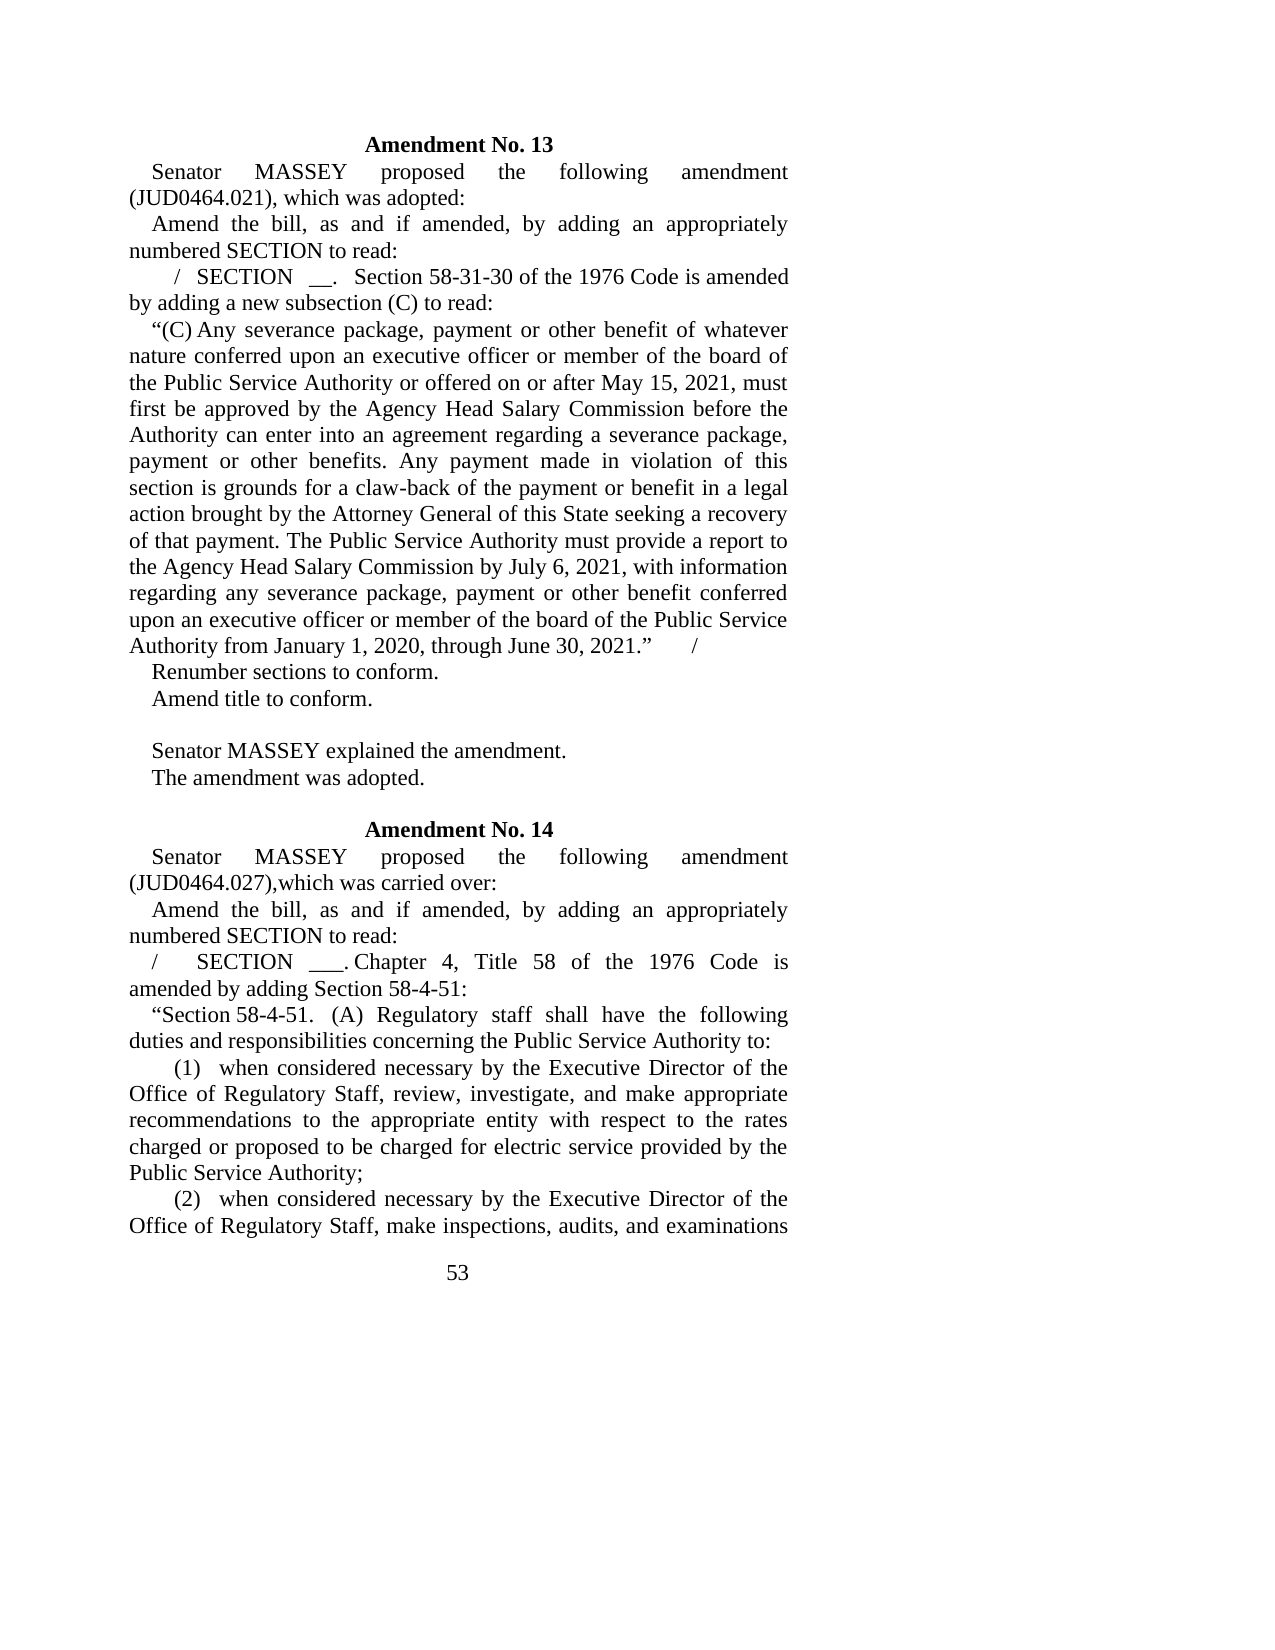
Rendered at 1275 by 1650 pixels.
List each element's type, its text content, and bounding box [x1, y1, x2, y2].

text The amendment was adopted. [129, 764, 789, 790]
text Amendment No. 13 [129, 131, 789, 158]
text Amend title to conform. [129, 685, 789, 711]
text (1) when considered necessary by the Executive Director of the Office of Regulatory Staff, review, investigate, and make appropriate recommendations to the appropriate entity with respect to the rates charged or proposed to be charged for electric service provided by the Public Service Authority; [129, 1054, 789, 1186]
text “Section 58-4-51. (A) Regulatory staff shall have the following duties and responsibilities concerning the Public Service Authority to: [129, 1001, 789, 1054]
text Amendment No. 14 [129, 817, 789, 843]
text / SECTION __. Section 58-31-30 of the 1976 Code is amended by adding a new subsection (C) to read: [129, 263, 789, 316]
text Senator MASSEY proposed the following amendment (JUD0464.021), which was adopted: [129, 158, 789, 210]
text Amend the bill, as and if amended, by adding an appropriately numbered SECTION to read: [129, 896, 789, 948]
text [129, 1186, 789, 1238]
text / SECTION ___. Chapter 4, Title 58 of the 1976 Code is amended by adding Section 58-4-51: [129, 948, 789, 1001]
text “(C) Any severance package, payment or other benefit of whatever nature conferred upon an executive officer or member of the board of the Public Service Authority or offered on or after May 15, 2021, must first be approved by the Agency Head Salary Commission before the Authority can enter into an agreement regarding a severance package, payment or other benefits. Any payment made in violation of this section is grounds for a claw-back of the payment or benefit in a legal action brought by the Attorney General of this State seeking a recovery of that payment. The Public Service Authority must provide a report to the Agency Head Salary Commission by July 6, 2021, with information regarding any severance package, payment or other benefit conferred upon an executive officer or member of the board of the Public Service Authority from January 1, 2020, through June 30, 2021.” / [129, 316, 789, 658]
text Senator MASSEY proposed the following amendment (JUD0464.027),which was carried over: [129, 843, 789, 896]
text Renumber sections to conform. [129, 658, 789, 685]
text Senator MASSEY explained the amendment. [129, 737, 789, 764]
text Amend the bill, as and if amended, by adding an appropriately numbered SECTION to read: [129, 210, 789, 263]
